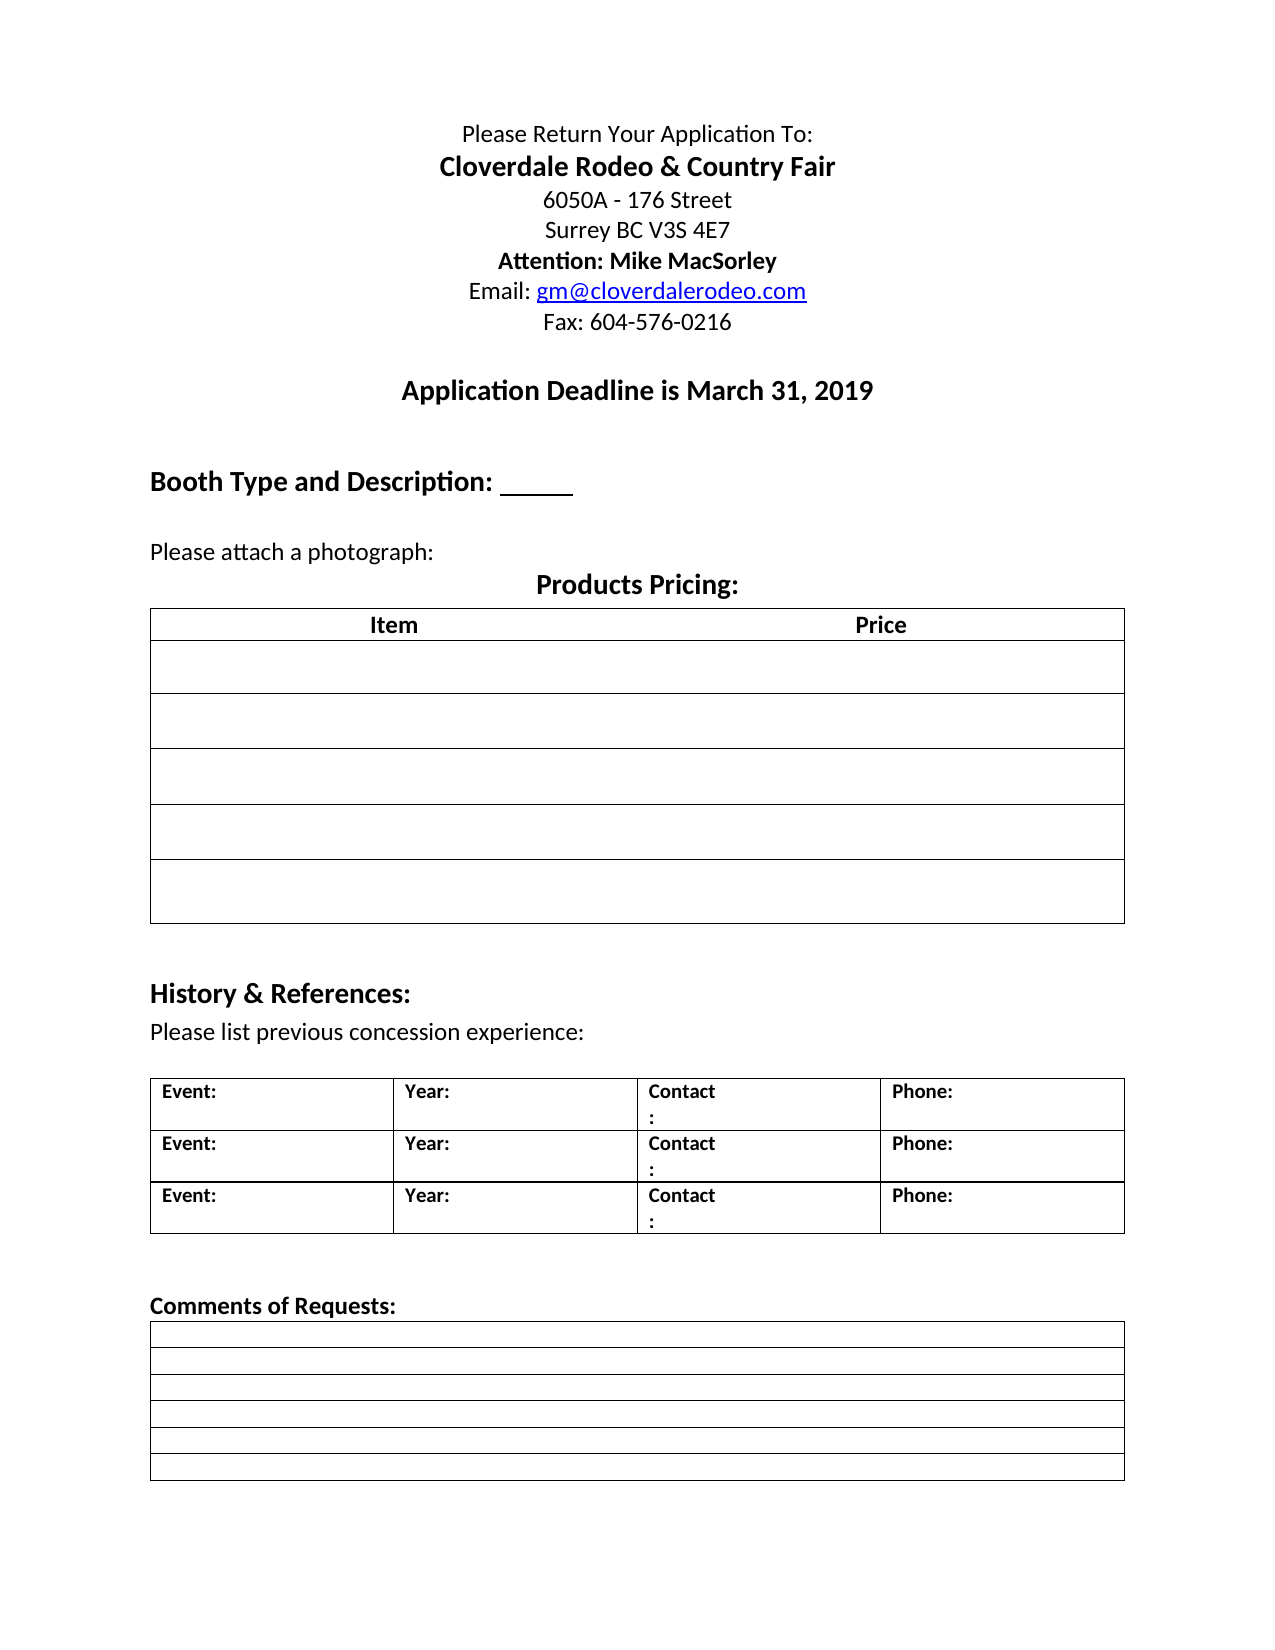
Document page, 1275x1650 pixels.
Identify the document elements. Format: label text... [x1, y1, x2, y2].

table_cell [461, 1131, 637, 1181]
table_header Year: [394, 1079, 461, 1129]
table_cell [638, 749, 1124, 803]
table_cell Year: [394, 1183, 461, 1233]
table_header Item [151, 609, 637, 640]
text Attention: Mike MacSorley [150, 245, 1125, 276]
text Please list previous concession experience: [150, 1017, 1125, 1047]
table_header Event: [151, 1079, 228, 1129]
text Comments of Requests: [150, 1290, 1125, 1321]
text Please attach a photograph: [150, 536, 1125, 566]
table_cell [966, 1183, 1124, 1233]
table_cell [461, 1183, 637, 1233]
subtitle History & References: [150, 975, 1125, 1010]
table_header Contact: [638, 1079, 732, 1129]
subtitle Booth Type and Description: [150, 463, 1125, 499]
text Fax: 604-576-0216 [150, 306, 1125, 337]
table_cell Event: [151, 1131, 228, 1181]
text Email: gm@cloverdalerodeo.com [150, 276, 1125, 306]
table_cell [966, 1131, 1124, 1181]
table_header [966, 1079, 1124, 1129]
table_header Price [638, 609, 1124, 640]
table_cell [638, 860, 1124, 923]
table_header [733, 1079, 880, 1129]
table_cell [733, 1183, 880, 1233]
table_cell [638, 641, 1124, 693]
table_cell Year: [394, 1131, 461, 1181]
table_cell [151, 1348, 1124, 1374]
text 6050A - 176 Street [150, 184, 1125, 214]
table_cell [151, 1428, 1124, 1453]
table_cell [151, 641, 637, 693]
table_cell Phone: [881, 1131, 966, 1181]
table_header [228, 1079, 393, 1129]
table_cell [228, 1183, 393, 1233]
text Cloverdale Rodeo & Country Fair [150, 148, 1125, 184]
table_cell Contact: [638, 1131, 732, 1181]
table_header [151, 1322, 1124, 1347]
table_header [461, 1079, 637, 1129]
table_cell [228, 1131, 393, 1181]
table_cell [151, 1401, 1124, 1427]
table_cell [638, 805, 1124, 859]
table_cell Phone: [881, 1183, 966, 1233]
table_cell [151, 860, 637, 923]
text Please Return Your Application To: [150, 118, 1125, 148]
table_cell [638, 694, 1124, 748]
text Application Deadline is March 31, 2019 [150, 372, 1125, 408]
text Surrey BC V3S 4E7 [150, 214, 1125, 245]
table_cell [151, 749, 637, 803]
table_cell [151, 694, 637, 748]
table_cell [151, 1454, 1124, 1479]
table_cell [733, 1131, 880, 1181]
table_header Phone: [881, 1079, 966, 1129]
subtitle Products Pricing: [150, 566, 1125, 602]
table_cell [151, 1375, 1124, 1400]
table_cell Event: [151, 1183, 228, 1233]
table_cell [151, 805, 637, 859]
table_cell Contact: [638, 1183, 732, 1233]
